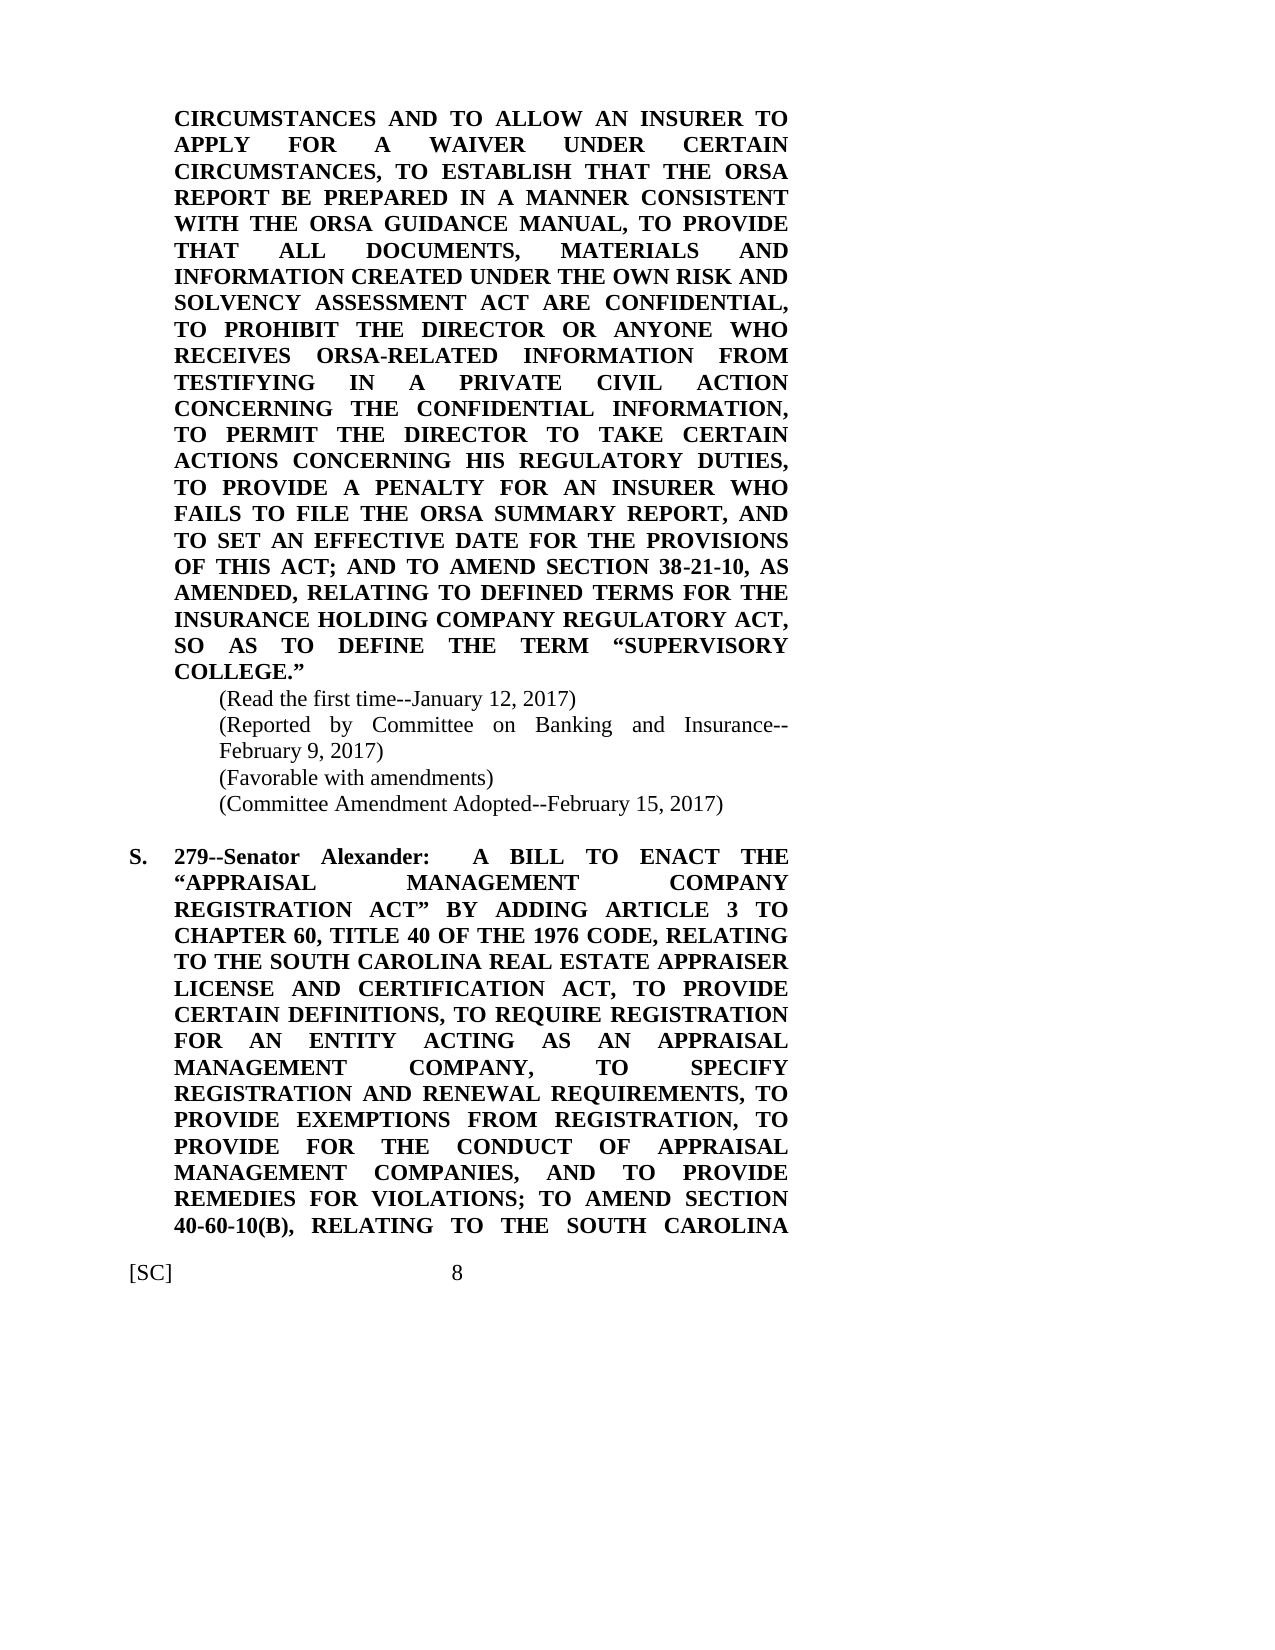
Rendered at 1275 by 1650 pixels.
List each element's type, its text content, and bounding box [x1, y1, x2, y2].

text (Reported by Committee on Banking and Insurance--February 9, 2017) [219, 711, 789, 764]
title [129, 843, 789, 1238]
text (Committee Amendment Adopted--February 15, 2017) [219, 790, 789, 817]
text (Favorable with amendments) [219, 764, 789, 790]
text (Read the first time--January 12, 2017) [219, 685, 789, 711]
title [129, 105, 789, 685]
